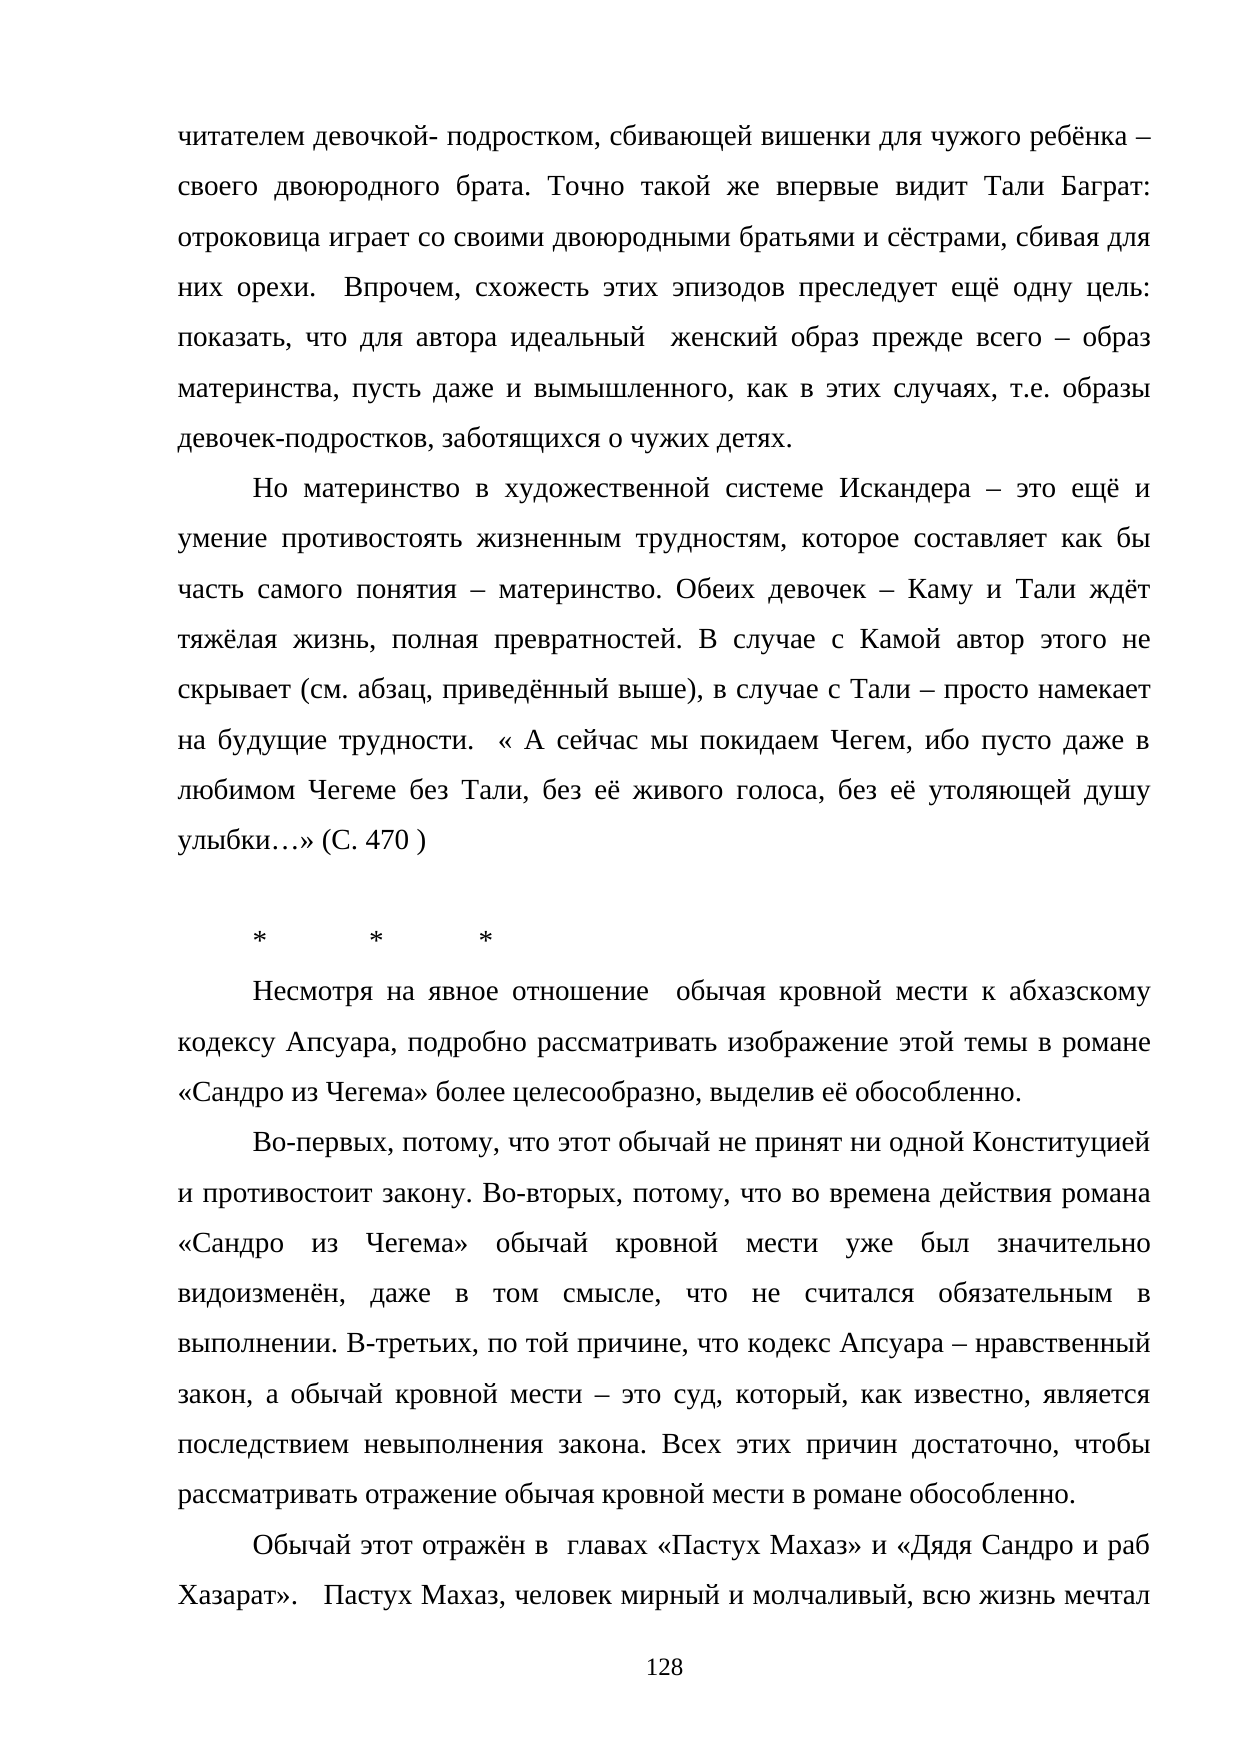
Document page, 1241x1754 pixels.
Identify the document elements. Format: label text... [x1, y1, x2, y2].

text Но материнство в художественной системе Искандера – это ещё и умение противостоять жизненным трудностям, которое составляет как бы часть самого понятия – материнство. Обеих девочек – Каму и Тали ждёт тяжёлая жизнь, полная превратностей. В случае с Камой автор этого не скрывает (см. абзац, приведённый выше), в случае с Тали – просто намекает на будущие трудности. « А сейчас мы покидаем Чегем, ибо пусто даже в любимом Чегеме без Тали, без её живого голоса, без её утоляющей душу улыбки…» (С. 470 ) [177, 470, 1152, 856]
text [177, 118, 1152, 453]
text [177, 1527, 1152, 1611]
text Во-первых, потому, что этот обычай не принят ни одной Конституцией и противостоит закону. Во-вторых, потому, что во времена действия романа «Сандро из Чегема» обычай кровной мести уже был значительно видоизменён, даже в том смысле, что не считался обязательным в выполнении. В-третьих, по той причине, что кодекс Апсуара – нравственный закон, а обычай кровной мести – это суд, который, как известно, является последствием невыполнения закона. Всех этих причин достаточно, чтобы рассматривать отражение обычая кровной мести в романе обособленно. [177, 1124, 1152, 1510]
text Несмотря на явное отношение обычая кровной мести к абхазскому кодексу Апсуара, подробно рассматривать изображение этой темы в романе «Сандро из Чегема» более целесообразно, выделив её обособленно. [177, 973, 1152, 1108]
text * * * [177, 923, 1152, 957]
